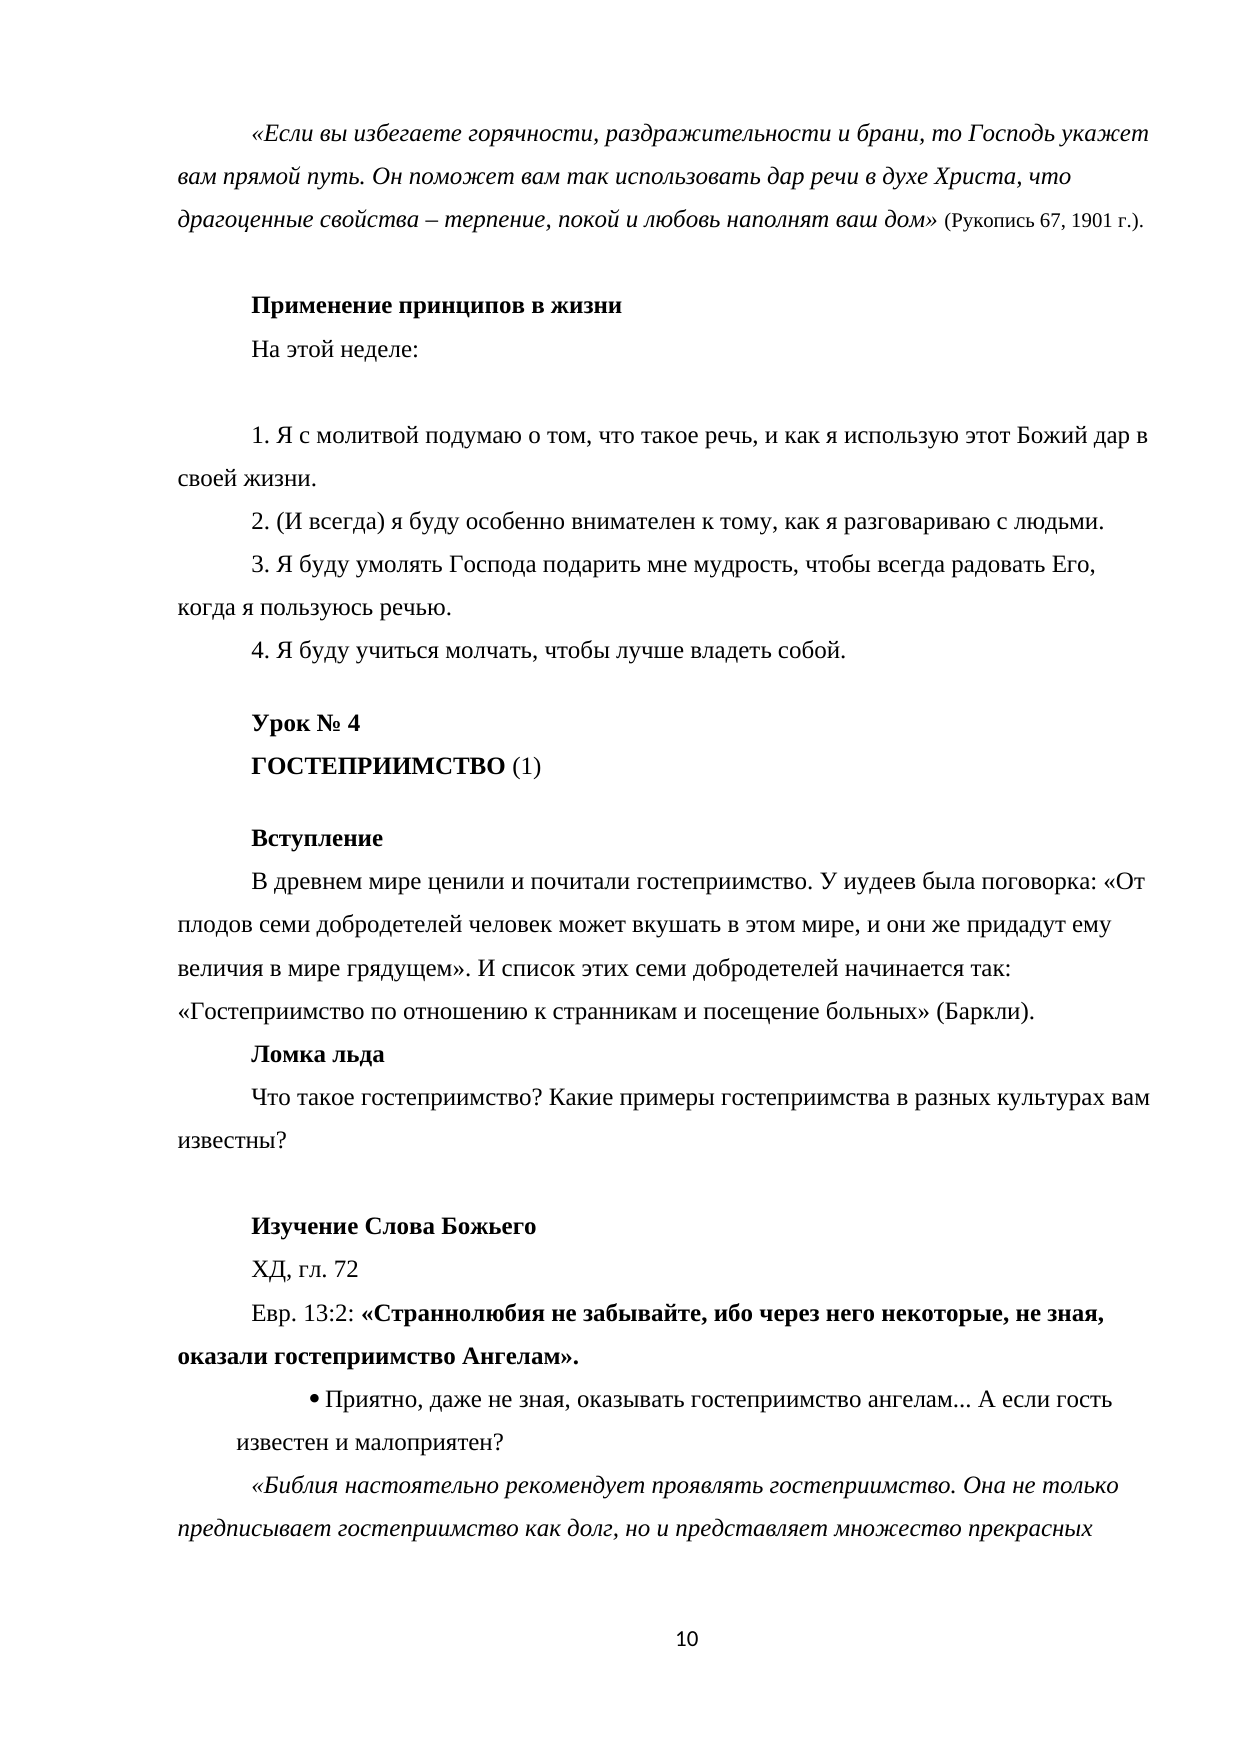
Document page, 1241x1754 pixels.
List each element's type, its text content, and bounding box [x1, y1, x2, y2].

text Что такое гостеприимство? Какие примеры гостеприимства в разных культурах вам известны? [177, 1082, 1152, 1154]
text Евр. 13:2: «Страннолюбия не забывайте, ибо через него некоторые, не зная, оказали гостеприимство Ангелам». [177, 1298, 1152, 1369]
text Вступление [177, 823, 1152, 852]
text 1. Я с молитвой подумаю о том, что такое речь, и как я использую этот Божий дар в своей жизни. [177, 420, 1152, 492]
text ГОСТЕПРИИМСТВО (1) [177, 751, 1152, 780]
text «Если вы избегаете горячности, раздражительности и брани, то Господь укажет вам прямой путь. Он поможет вам так использовать дар речи в духе Христа, что драгоценные свойства – терпение, покой и любовь наполнят ваш дом» (Рукопись 67, 1901 г.). [177, 118, 1152, 233]
text 2. (И всегда) я буду особенно внимателен к тому, как я разговариваю с людьми. [177, 506, 1152, 535]
text В древнем мире ценили и почитали гостеприимство. У иудеев была поговорка: «От плодов семи добродетелей человек может вкушать в этом мире, и они же придадут ему величия в мире грядущем». И список этих семи добродетелей начинается так: «Гостеприимство по отношению к странникам и посещение больных» (Баркли). [177, 866, 1152, 1024]
text Применение принципов в жизни [177, 291, 1152, 319]
text Урок № 4 [177, 708, 1152, 737]
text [177, 1470, 1152, 1542]
text На этой неделе: [177, 334, 1152, 362]
text ХД, гл. 72 [177, 1254, 1152, 1283]
text Ломка льда [177, 1039, 1152, 1068]
text 3. Я буду умолять Господа подарить мне мудрость, чтобы всегда радовать Его, когда я пользуюсь речью. [177, 549, 1152, 621]
text Изучение Слова Божьего [177, 1211, 1152, 1240]
list Приятно, даже не зная, оказывать гостеприимство ангелам... А если гость известен и малоприятен? [236, 1384, 1152, 1456]
text 4. Я буду учиться молчать, чтобы лучше владеть собой. [177, 636, 1152, 664]
